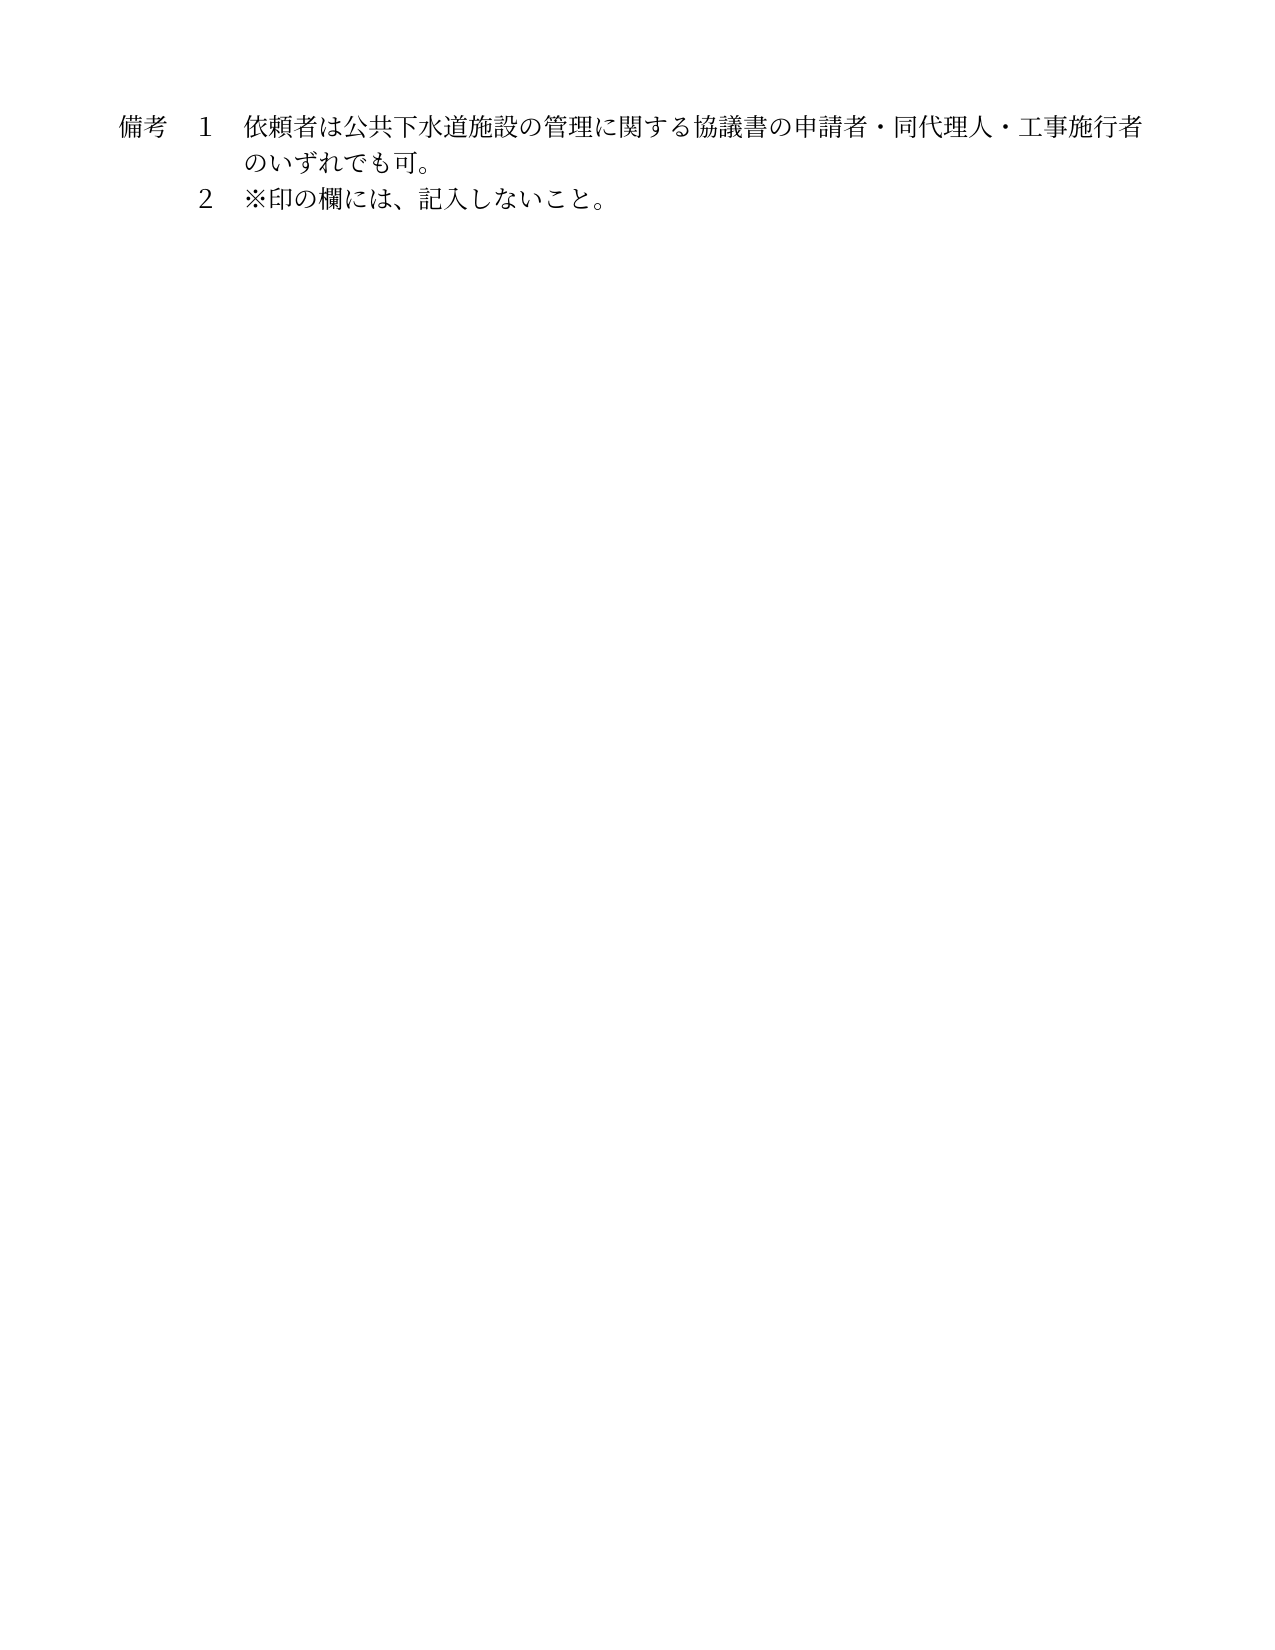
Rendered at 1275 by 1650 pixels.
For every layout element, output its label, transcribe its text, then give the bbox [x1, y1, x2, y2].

text 備考 １ 依頼者は公共下水道施設の管理に関する協議書の申請者・同代理人・工事施行者 [118, 108, 1157, 144]
text ２ ※印の欄には、記入しないこと。 [118, 180, 1157, 216]
text のいずれでも可。 [118, 144, 1157, 180]
